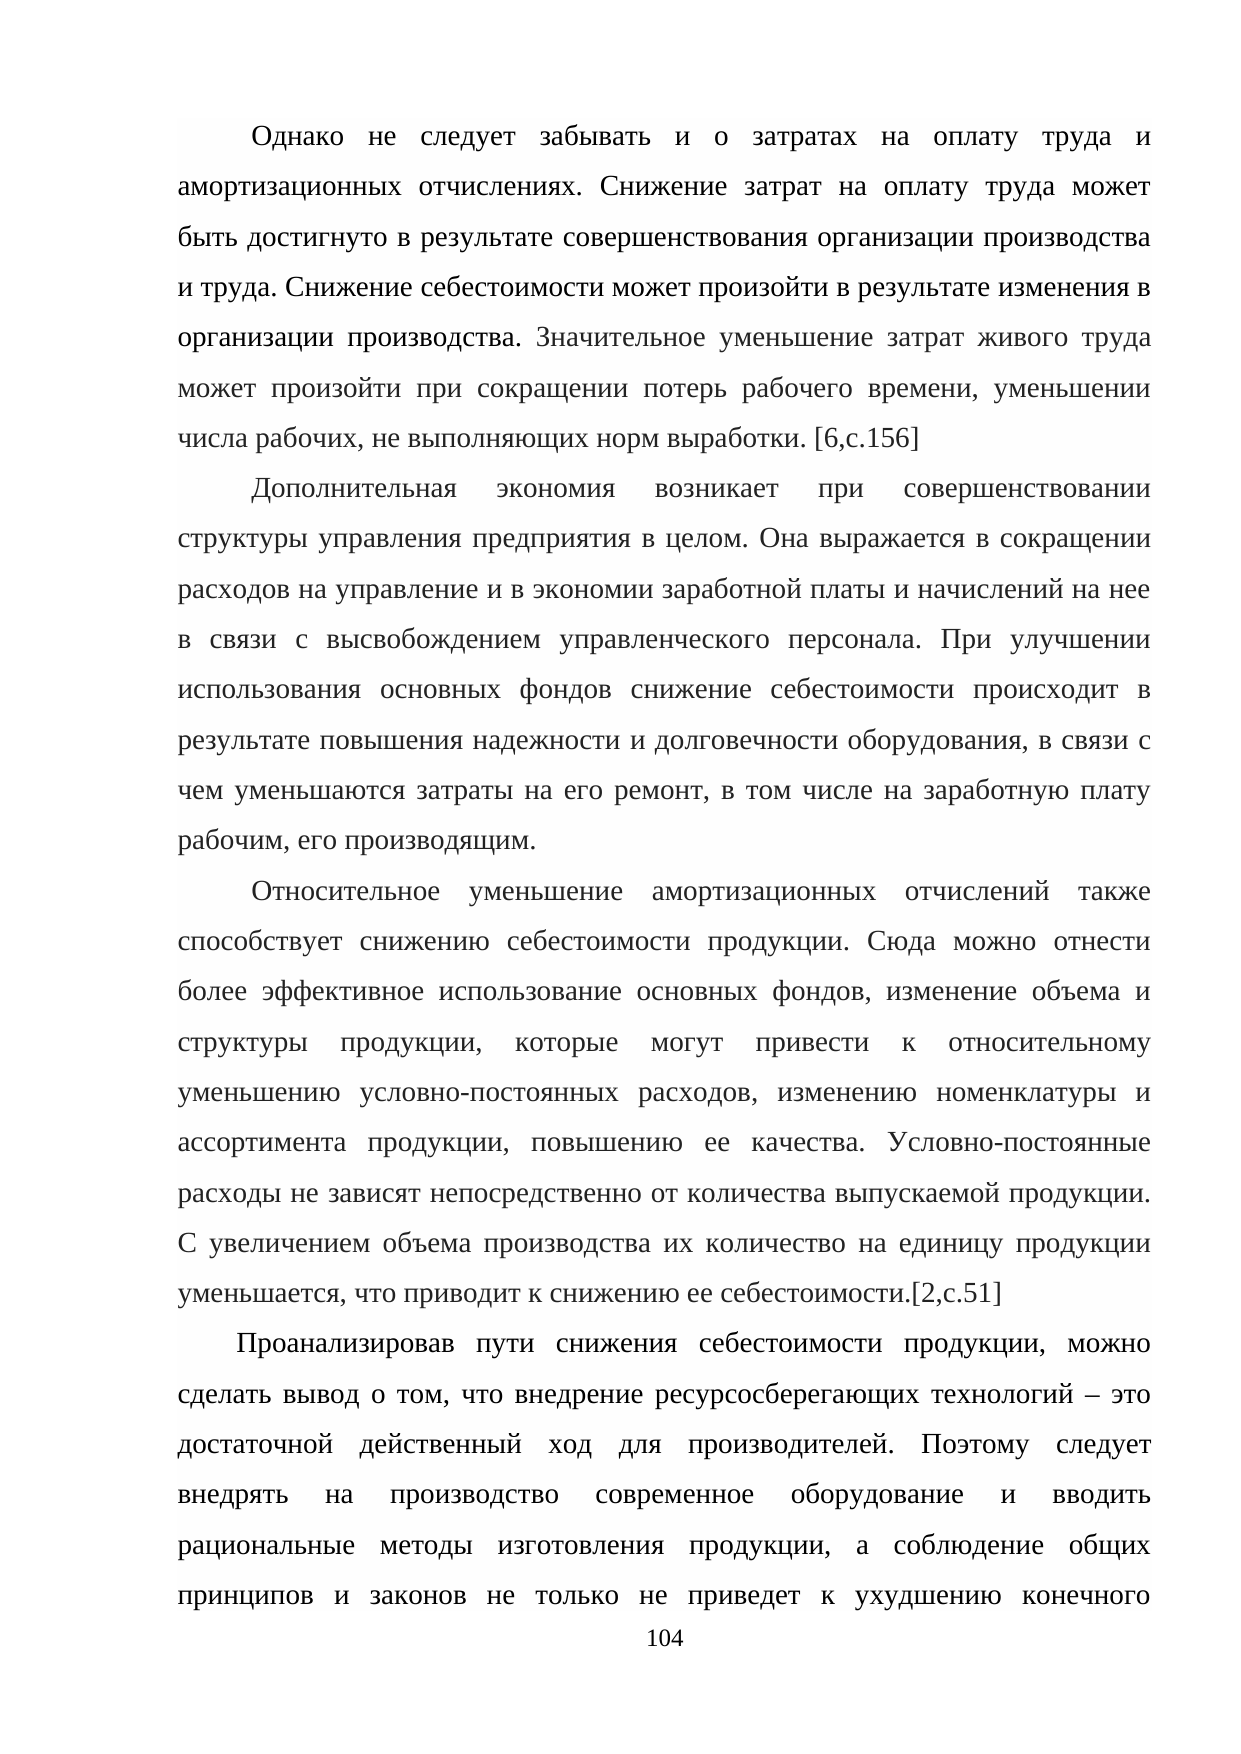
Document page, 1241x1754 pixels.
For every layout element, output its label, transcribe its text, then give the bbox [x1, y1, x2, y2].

text Относительное уменьшение амортизационных отчислений также способствует снижению себестоимости продукции. Сюда можно отнести более эффективное использование основных фондов, изменение объема и структуры продукции, которые могут привести к относительному уменьшению условно-постоянных расходов, изменению номенклатуры и ассортимента продукции, повышению ее качества. Условно-постоянные расходы не зависят непосредственно от количества выпускаемой продукции. С увеличением объема производства их количество на единицу продукции уменьшается, что приводит к снижению ее себестоимости.[2,с.51] [177, 873, 1152, 1309]
text Дополнительная экономия возникает при совершенствовании структуры управления предприятия в целом. Она выражается в сокращении расходов на управление и в экономии заработной платы и начислений на нее в связи с высвобождением управленческого персонала. При улучшении использования основных фондов снижение себестоимости происходит в результате повышения надежности и долговечности оборудования, в связи с чем уменьшаются затраты на его ремонт, в том числе на заработную плату рабочим, его производящим. [177, 470, 1152, 856]
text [177, 1326, 1152, 1611]
text Однако не следует забывать и о затратах на оплату труда и амортизационных отчислениях. Снижение затрат на оплату труда может быть достигнуто в результате совершенствования организации производства и труда. Снижение себестоимости может произойти в результате изменения в организации производства. Значительное уменьшение затрат живого труда может произойти при сокращении потерь рабочего времени, уменьшении числа рабочих, не выполняющих норм выработки. [6,с.156] [177, 118, 1152, 453]
